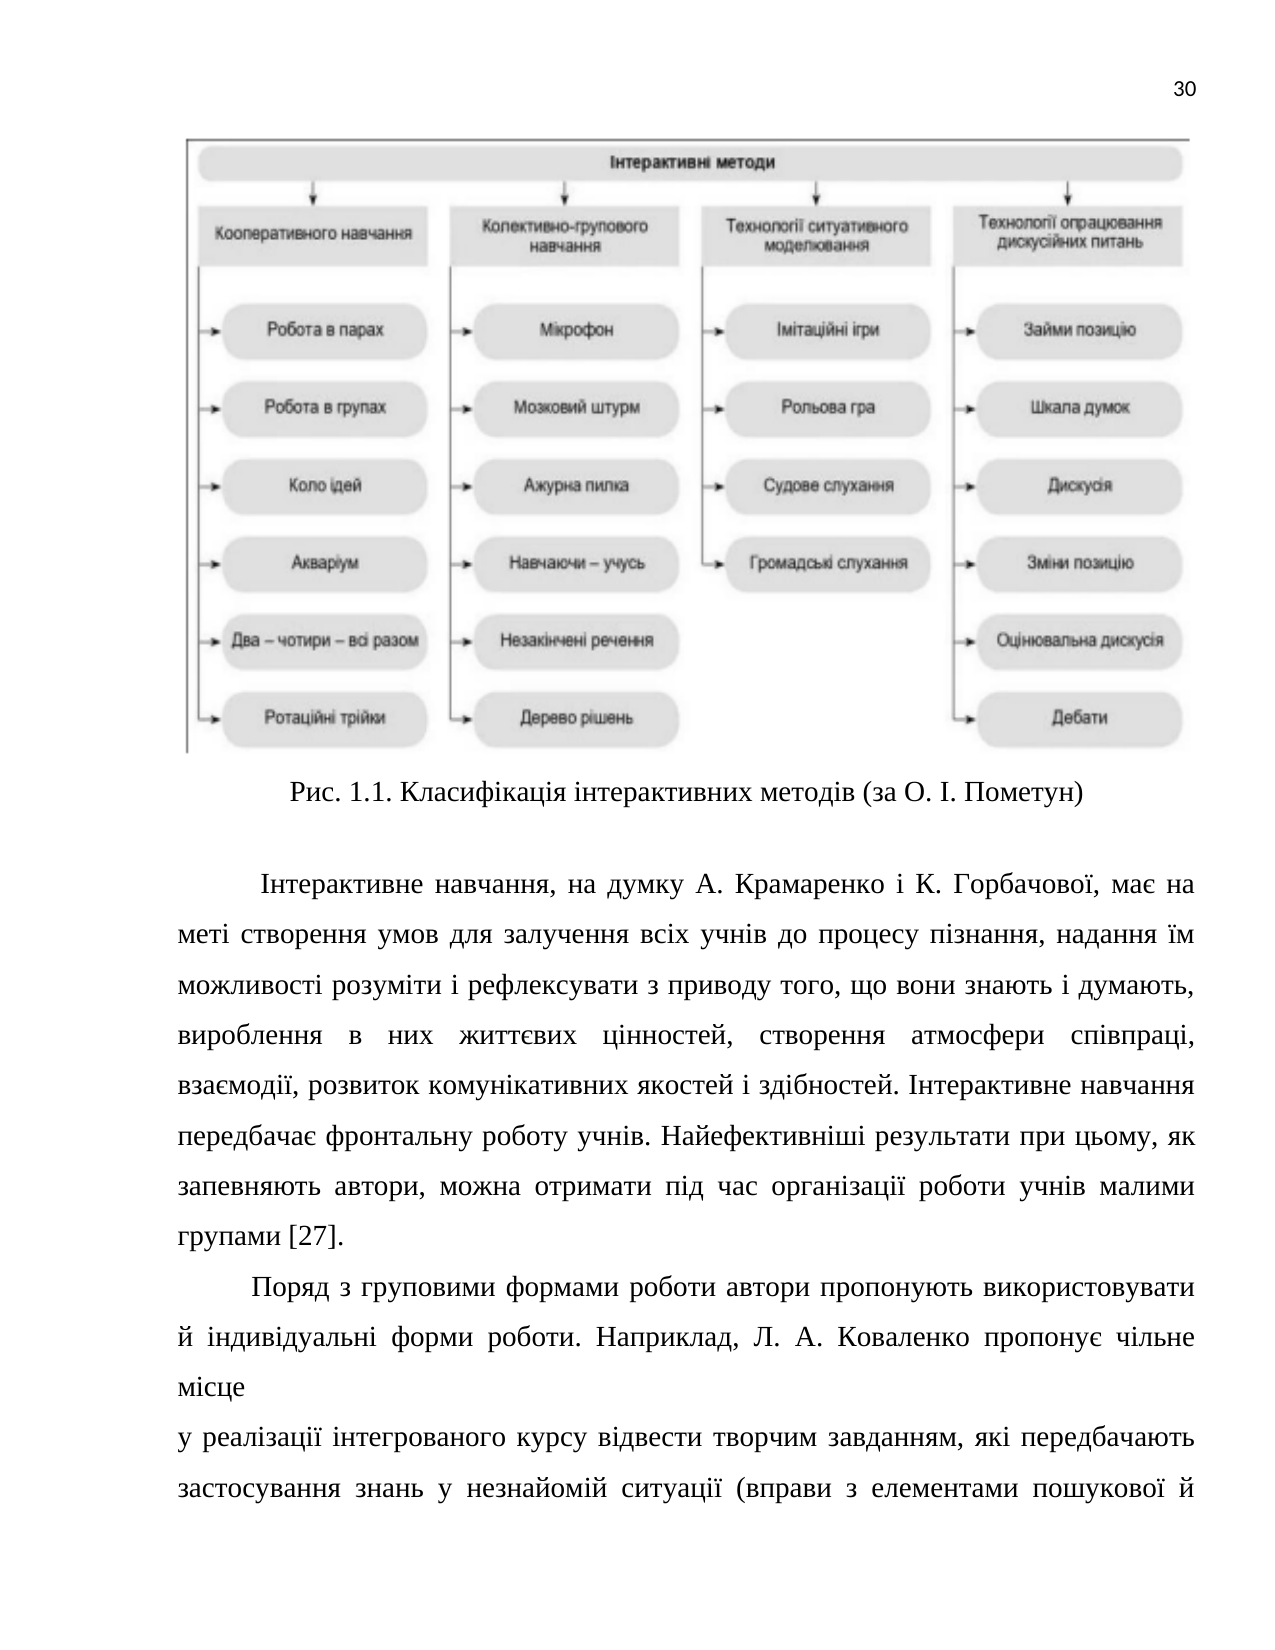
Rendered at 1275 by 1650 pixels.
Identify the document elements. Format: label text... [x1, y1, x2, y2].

text Рис. 1.1. Класифікація інтерактивних методів (за О. І. Пометун) [177, 774, 1196, 807]
picture [177, 130, 1192, 760]
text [177, 1269, 1196, 1503]
text Інтерактивне навчання, на думку А. Крамаренко і К. Горбачової, має на меті створення умов для залучення всіх учнів до процесу пізнання, надання їм можливості розуміти і рефлексувати з приводу того, що вони знають і думають, вироблення в них життєвих цінностей, створення атмосфери співпраці, взаємодії, розвиток комунікативних якостей і здібностей. Інтерактивне навчання передбачає фронтальну роботу учнів. Найефективніші результати при цьому, як запевняють автори, можна отримати під час організації роботи учнів малими групами [27]. [177, 866, 1196, 1252]
